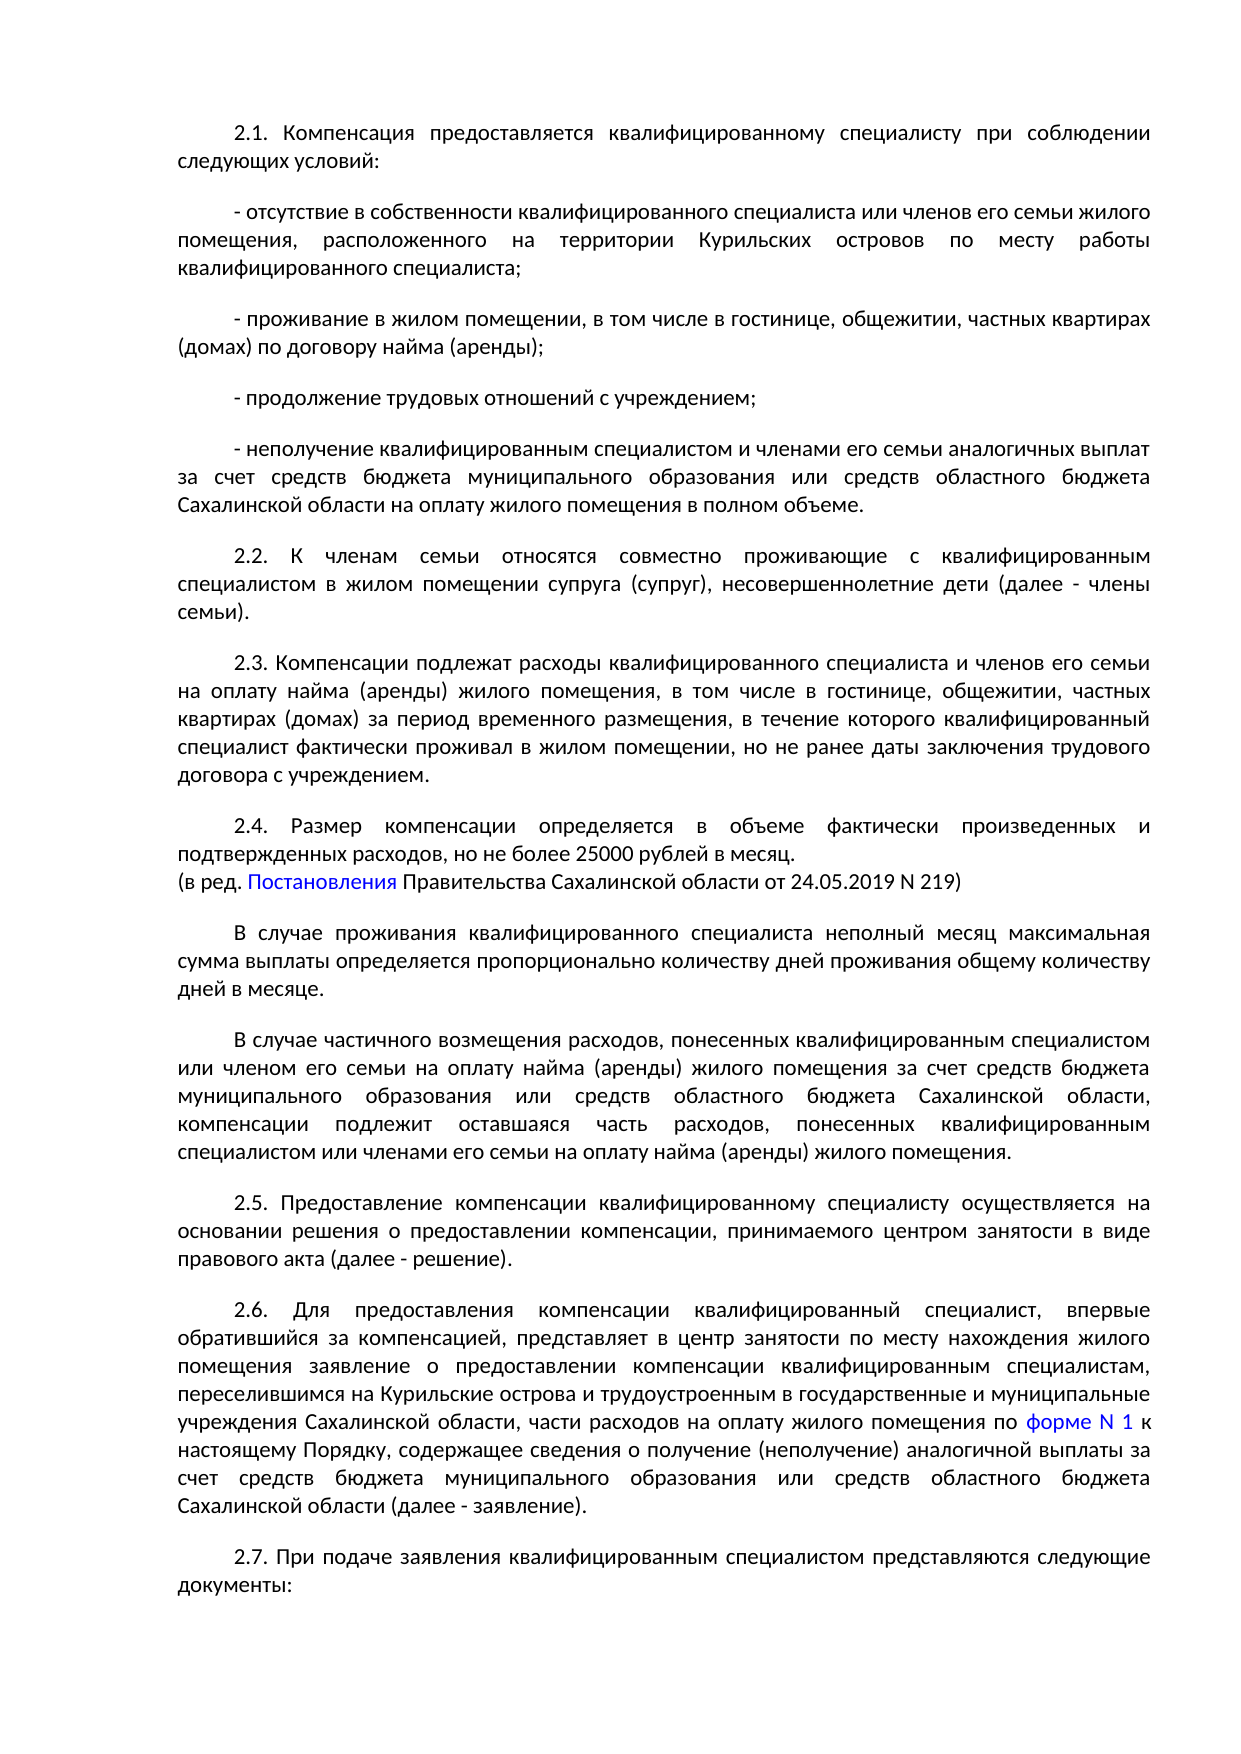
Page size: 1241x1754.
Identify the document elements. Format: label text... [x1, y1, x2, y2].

text 2.5. Предоставление компенсации квалифицированному специалисту осуществляется на основании решения о предоставлении компенсации, принимаемого центром занятости в виде правового акта (далее - решение). [177, 1188, 1152, 1272]
text В случае проживания квалифицированного специалиста неполный месяц максимальная сумма выплаты определяется пропорционально количеству дней проживания общему количеству дней в месяце. [177, 918, 1152, 1002]
text - проживание в жилом помещении, в том числе в гостинице, общежитии, частных квартирах (домах) по договору найма (аренды); [177, 304, 1152, 360]
text - отсутствие в собственности квалифицированного специалиста или членов его семьи жилого помещения, расположенного на территории Курильских островов по месту работы квалифицированного специалиста; [177, 197, 1152, 281]
text 2.4. Размер компенсации определяется в объеме фактически произведенных и подтвержденных расходов, но не более 25000 рублей в месяц. [177, 811, 1152, 867]
text 2.3. Компенсации подлежат расходы квалифицированного специалиста и членов его семьи на оплату найма (аренды) жилого помещения, в том числе в гостинице, общежитии, частных квартирах (домах) за период временного размещения, в течение которого квалифицированный специалист фактически проживал в жилом помещении, но не ранее даты заключения трудового договора с учреждением. [177, 648, 1152, 788]
text 2.1. Компенсация предоставляется квалифицированному специалисту при соблюдении следующих условий: [177, 118, 1152, 174]
text - неполучение квалифицированным специалистом и членами его семьи аналогичных выплат за счет средств бюджета муниципального образования или средств областного бюджета Сахалинской области на оплату жилого помещения в полном объеме. [177, 434, 1152, 518]
text - продолжение трудовых отношений с учреждением; [177, 383, 1152, 411]
text 2.6. Для предоставления компенсации квалифицированный специалист, впервые обратившийся за компенсацией, представляет в центр занятости по месту нахождения жилого помещения заявление о предоставлении компенсации квалифицированным специалистам, переселившимся на Курильские острова и трудоустроенным в государственные и муниципальные учреждения Сахалинской области, части расходов на оплату жилого помещения по форме N 1 к настоящему Порядку, содержащее сведения о получение (неполучение) аналогичной выплаты за счет средств бюджета муниципального образования или средств областного бюджета Сахалинской области (далее - заявление). [177, 1295, 1152, 1519]
text 2.7. При подаче заявления квалифицированным специалистом представляются следующие документы: [177, 1542, 1152, 1598]
text 2.2. К членам семьи относятся совместно проживающие с квалифицированным специалистом в жилом помещении супруга (супруг), несовершеннолетние дети (далее - члены семьи). [177, 541, 1152, 625]
text (в ред. Постановления Правительства Сахалинской области от 24.05.2019 N 219) [177, 867, 1152, 895]
text В случае частичного возмещения расходов, понесенных квалифицированным специалистом или членом его семьи на оплату найма (аренды) жилого помещения за счет средств бюджета муниципального образования или средств областного бюджета Сахалинской области, компенсации подлежит оставшаяся часть расходов, понесенных квалифицированным специалистом или членами его семьи на оплату найма (аренды) жилого помещения. [177, 1025, 1152, 1165]
